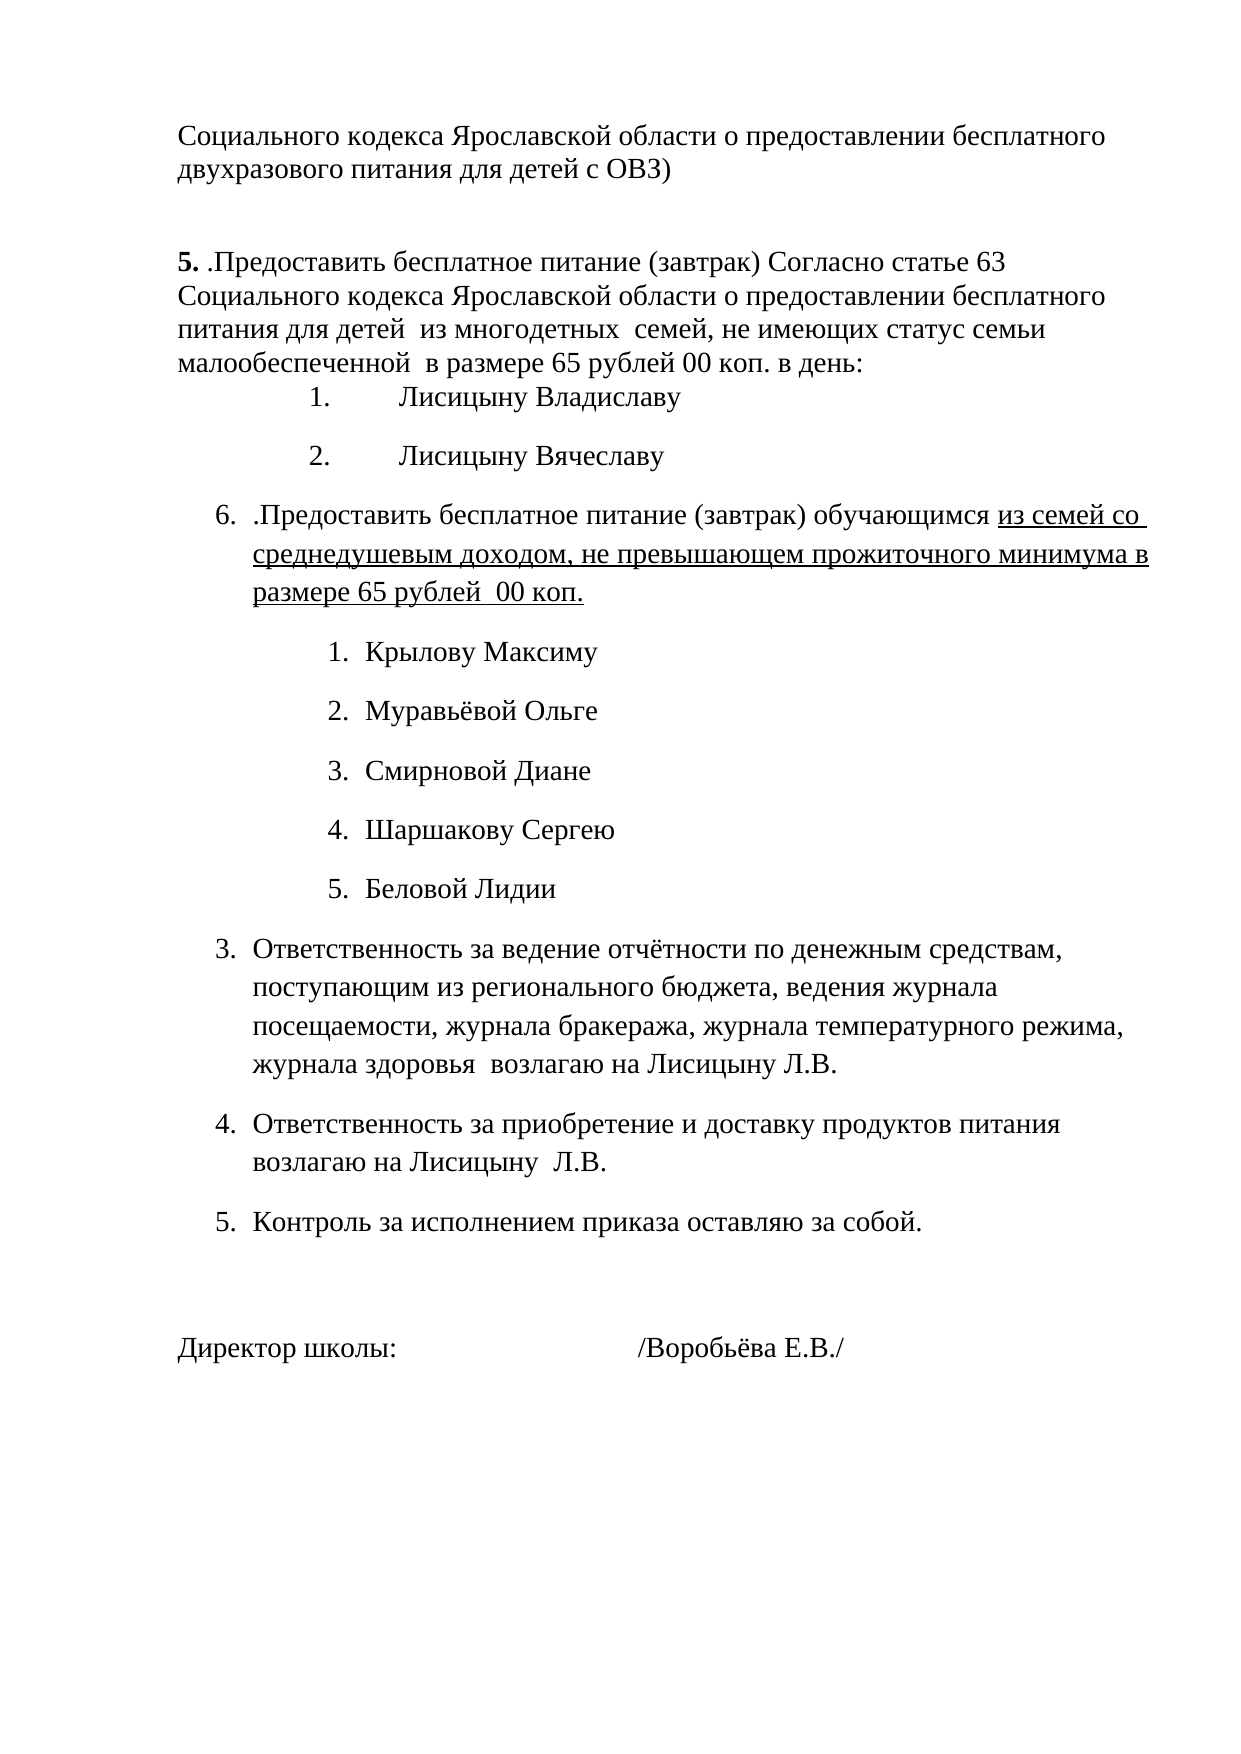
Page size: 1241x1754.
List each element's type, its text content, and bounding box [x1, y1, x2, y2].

list Смирновой Диане [327, 753, 1152, 786]
list Контроль за исполнением приказа оставляю за собой. [215, 1204, 1152, 1237]
text 5. .Предоставить бесплатное питание (завтрак) Согласно статье 63 Социального кодекса Ярославской области о предоставлении бесплатного питания для детей из многодетных семей, не имеющих статус семьи малообеспеченной в размере 65 рублей 00 коп. в день: [177, 244, 1152, 379]
list Лисицыну Вячеславу [308, 438, 1152, 472]
list Лисицыну Владиславу [308, 379, 1152, 412]
list Муравьёвой Ольге [327, 693, 1152, 727]
text Директор школы: /Воробьёва Е.В./ [177, 1330, 1152, 1364]
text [177, 118, 1152, 185]
list Ответственность за приобретение и доставку продуктов питания возлагаю на Лисицыну Л.В. [215, 1106, 1152, 1178]
list Беловой Лидии [327, 871, 1152, 905]
list .Предоставить бесплатное питание (завтрак) обучающимся из семей со среднедушевым доходом, не превышающем прожиточного минимума в размере 65 рублей 00 коп. [215, 497, 1152, 608]
list Шаршакову Сергею [327, 812, 1152, 846]
list Ответственность за ведение отчётности по денежным средствам, поступающим из регионального бюджета, ведения журнала посещаемости, журнала бракеража, журнала температурного режима, журнала здоровья возлагаю на Лисицыну Л.В. [215, 931, 1152, 1080]
list Крылову Максиму [327, 634, 1152, 667]
